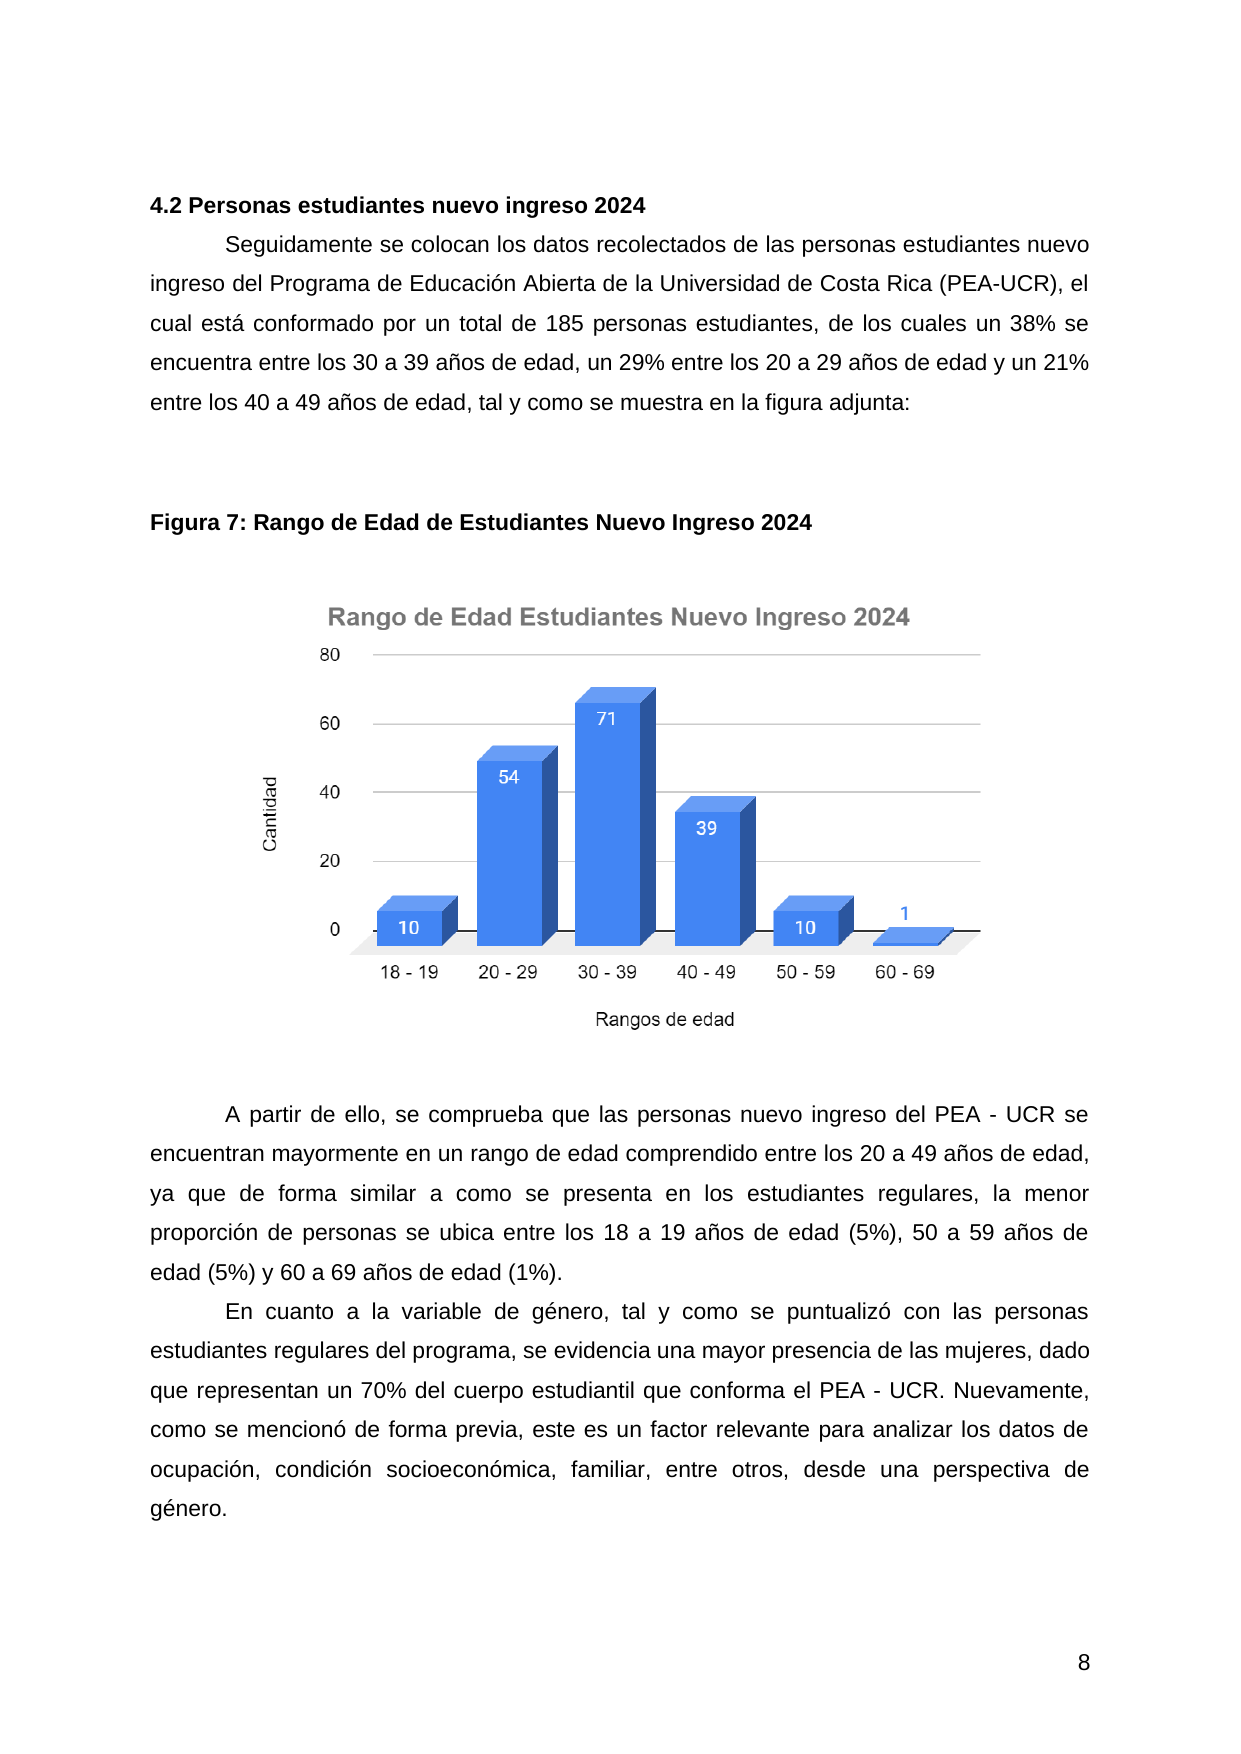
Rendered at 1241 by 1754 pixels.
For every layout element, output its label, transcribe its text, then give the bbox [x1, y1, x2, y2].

text Seguidamente se colocan los datos recolectados de las personas estudiantes nuevo ingreso del Programa de Educación Abierta de la Universidad de Costa Rica (PEA-UCR), el cual está conformado por un total de 185 personas estudiantes, de los cuales un 38% se encuentra entre los 30 a 39 años de edad, un 29% entre los 20 a 29 años de edad y un 21% entre los 40 a 49 años de edad, tal y como se muestra en la figura adjunta: [150, 231, 1090, 415]
text A partir de ello, se comprueba que las personas nuevo ingreso del PEA - UCR se encuentran mayormente en un rango de edad comprendido entre los 20 a 49 años de edad, ya que de forma similar a como se presenta en los estudiantes regulares, la menor proporción de personas se ubica entre los 18 a 19 años de edad (5%), 50 a 59 años de edad (5%) y 60 a 69 años de edad (1%). [150, 1101, 1090, 1285]
subtitle Figura 7: Rango de Edad de Estudiantes Nuevo Ingreso 2024 [150, 509, 1090, 535]
text En cuanto a la variable de género, tal y como se puntualizó con las personas estudiantes regulares del programa, se evidencia una mayor presencia de las mujeres, dado que representan un 70% del cuerpo estudiantil que conforma el PEA - UCR. Nuevamente, como se mencionó de forma previa, este es un factor relevante para analizar los datos de ocupación, condición socioeconómica, familiar, entre otros, desde una perspectiva de género. [150, 1298, 1090, 1522]
picture [237, 581, 1003, 1053]
subtitle 4.2 Personas estudiantes nuevo ingreso 2024 [150, 192, 1090, 218]
